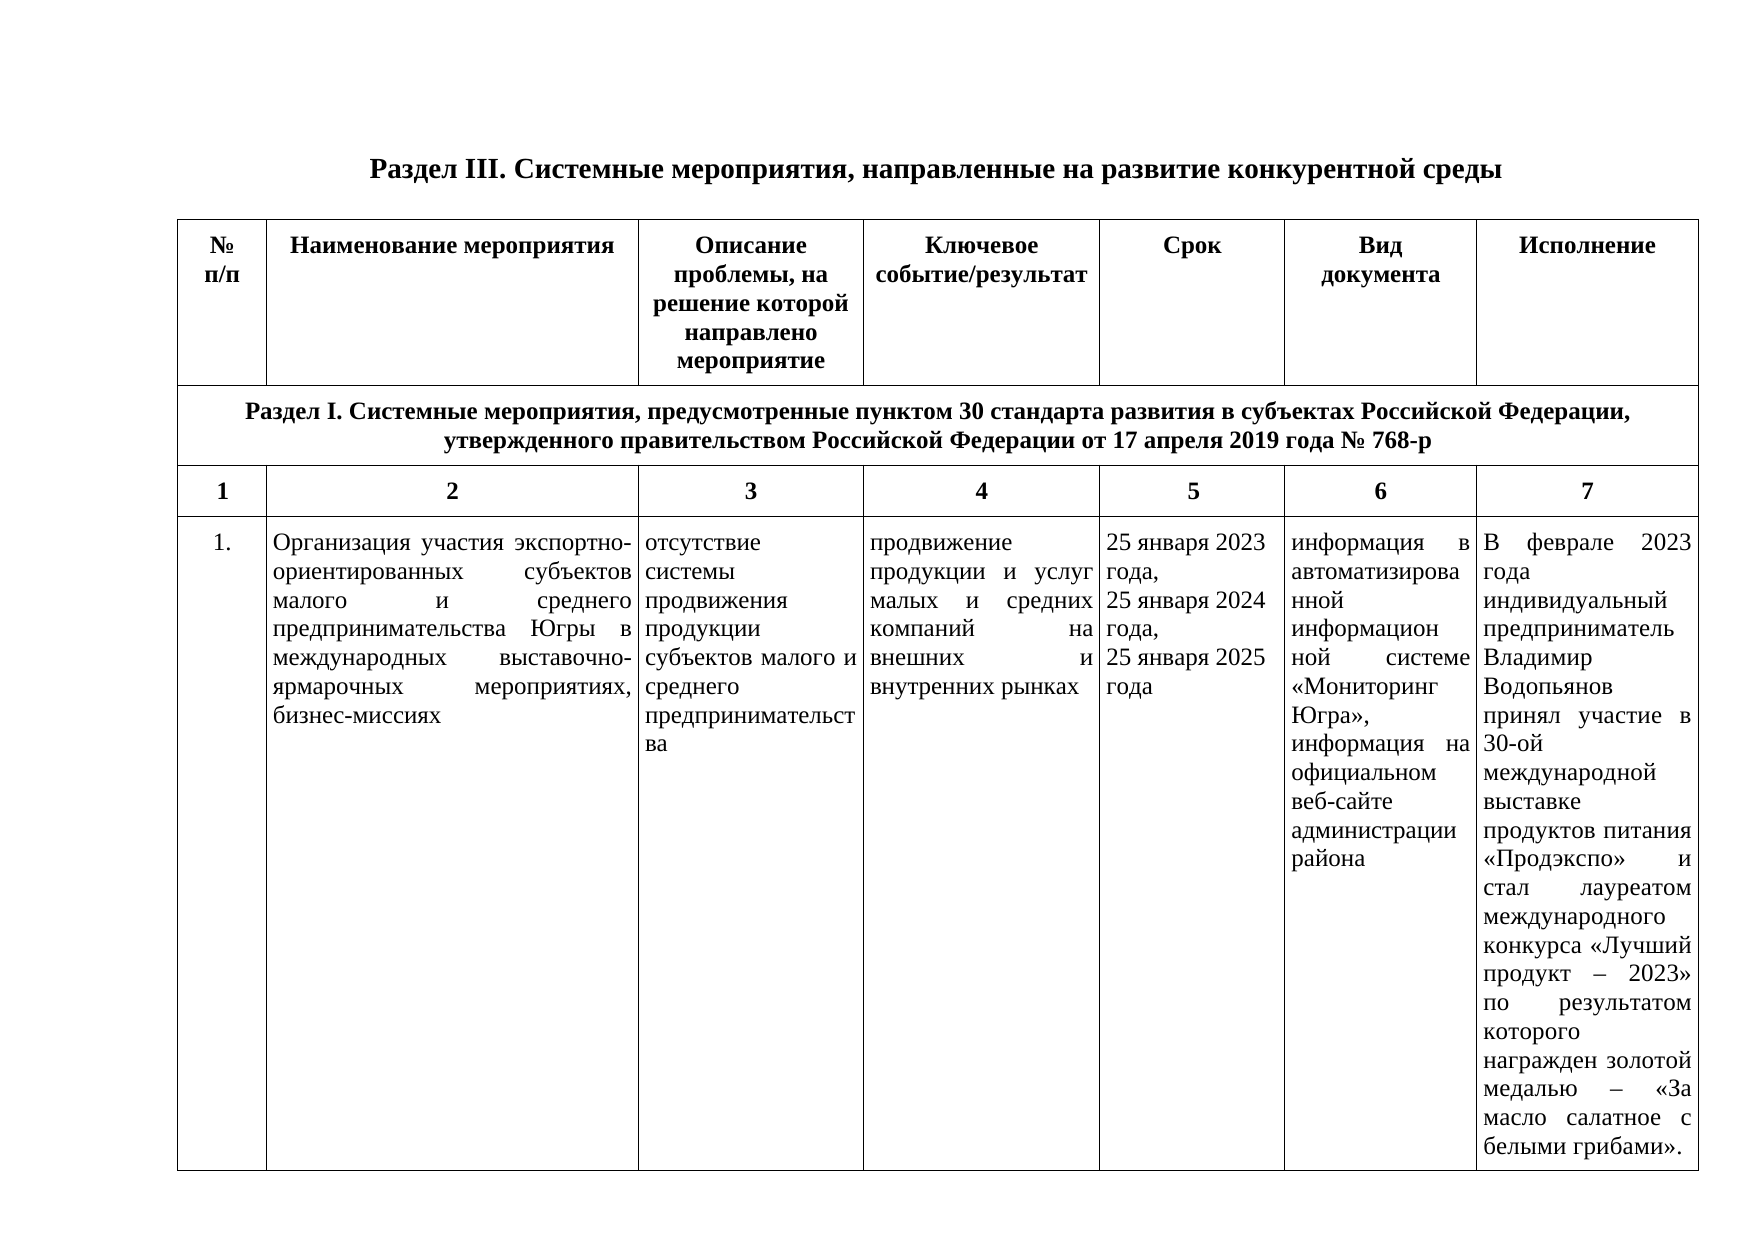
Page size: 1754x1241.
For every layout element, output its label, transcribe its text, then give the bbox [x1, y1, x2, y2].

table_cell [1285, 517, 1476, 1170]
table_cell 1 [178, 466, 266, 516]
table_header Ключевое событие/результат [864, 220, 1099, 385]
table_header Исполнение [1477, 220, 1698, 385]
table_cell Раздел I. Системные мероприятия, предусмотренные пунктом 30 стандарта развития в субъектах Российской Федерации, утвержденного правительством Российской Федерации от 17 апреля 2019 года № 768-р [178, 386, 1698, 464]
table_header Срок [1100, 220, 1284, 385]
table_cell 3 [639, 466, 863, 516]
table_header Вид документа [1285, 220, 1476, 385]
table_cell 7 [1477, 466, 1698, 516]
table_cell 2 [267, 466, 638, 516]
table_cell 4 [864, 466, 1099, 516]
table_cell 6 [1285, 466, 1476, 516]
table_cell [267, 517, 638, 1170]
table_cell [864, 517, 1099, 1170]
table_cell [1477, 517, 1698, 1170]
table_header Наименование мероприятия [267, 220, 638, 385]
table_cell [1100, 517, 1284, 1170]
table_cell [639, 517, 863, 1170]
text Раздел III. Системные мероприятия, направленные на развитие конкурентной среды [177, 152, 1695, 185]
table_header Описание проблемы, на решение которой направлено мероприятие [639, 220, 863, 385]
table_cell 1. [178, 517, 266, 1170]
table_header № п/п [178, 220, 266, 385]
table_cell 5 [1100, 466, 1284, 516]
